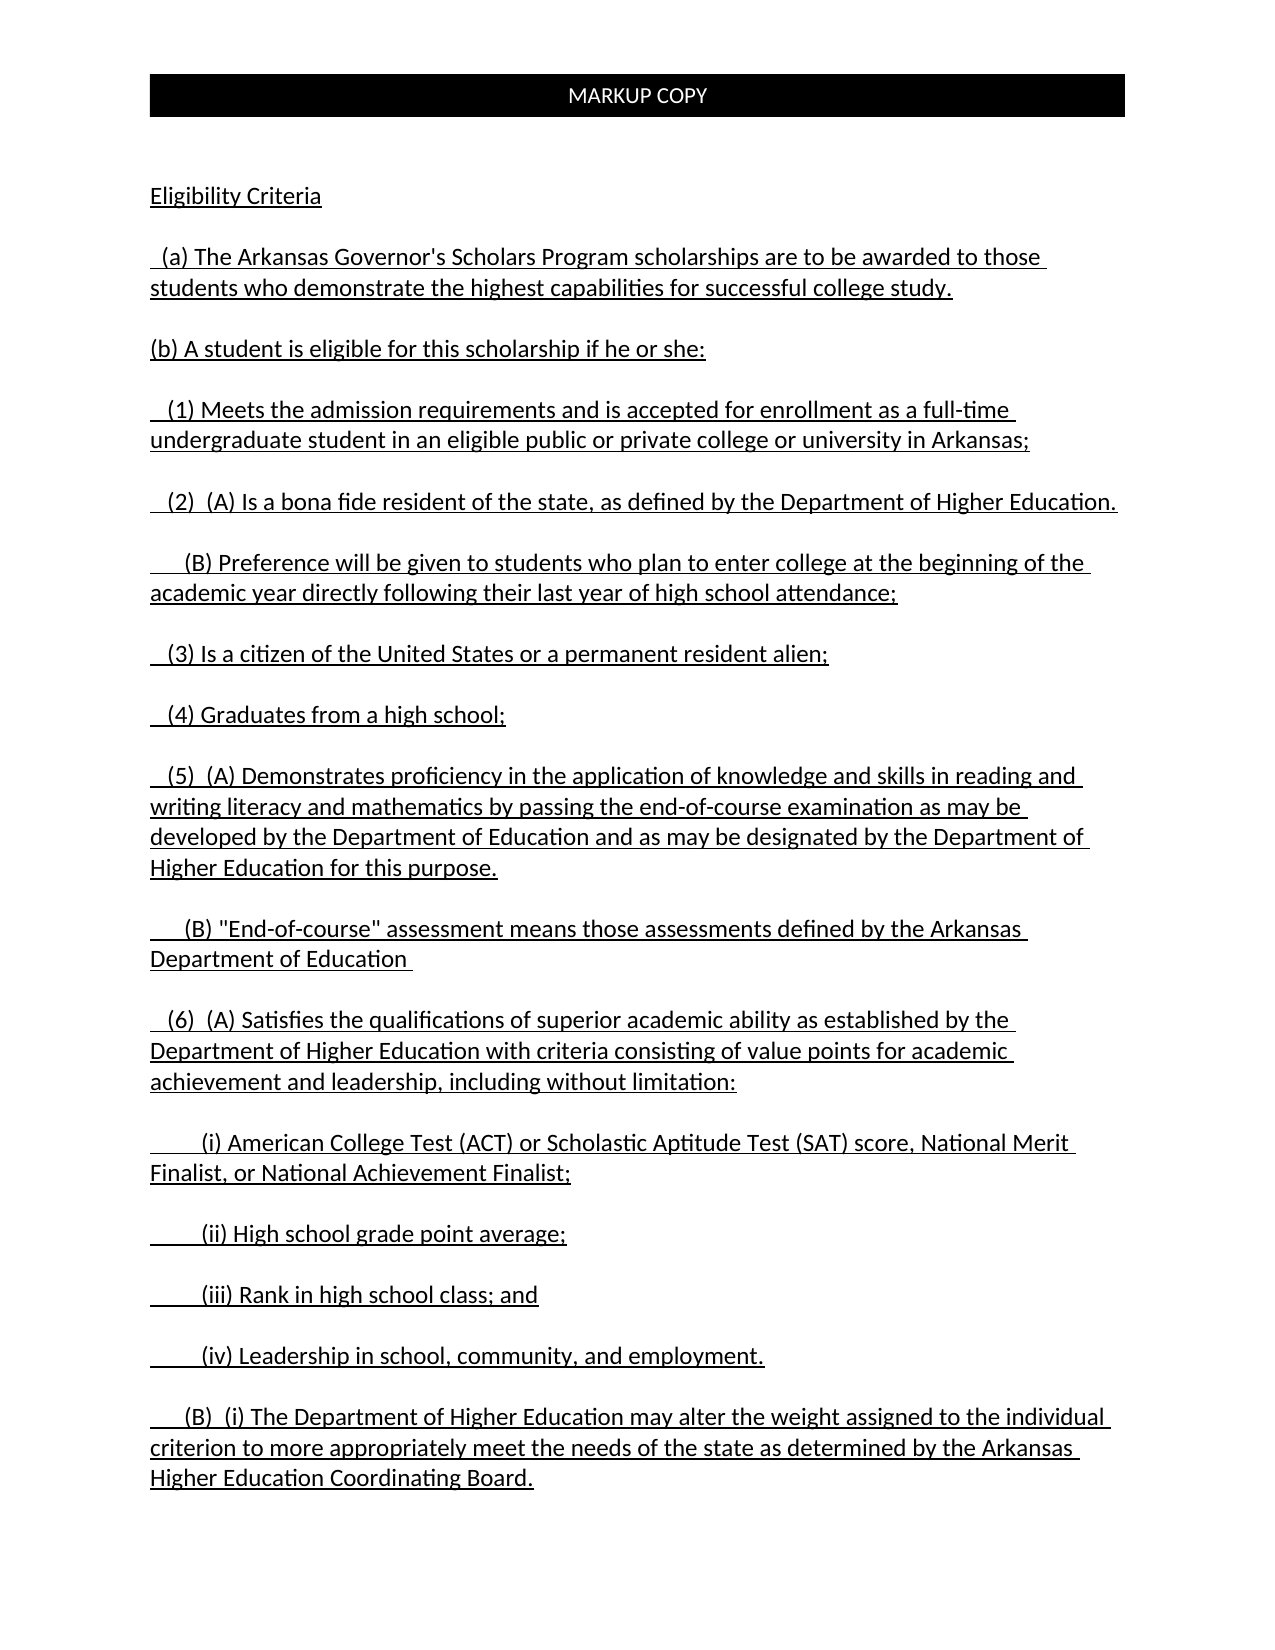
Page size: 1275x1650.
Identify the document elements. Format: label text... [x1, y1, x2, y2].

text (b) A student is eligible for this scholarship if he or she: [150, 333, 1125, 364]
text (4) Graduates from a high school; [150, 699, 1125, 730]
text (B) Preference will be given to students who plan to enter college at the beginning of the academic year directly following their last year of high school attendance; [150, 547, 1125, 608]
text Eligibility Criteria [150, 181, 1125, 211]
text (iv) Leadership in school, community, and employment. [150, 1340, 1125, 1371]
text (5) (A) Demonstrates proficiency in the application of knowledge and skills in reading and writing literacy and mathematics by passing the end-of-course examination as may be developed by the Department of Education and as may be designated by the Department of Higher Education for this purpose. [150, 760, 1125, 882]
text (i) American College Test (ACT) or Scholastic Aptitude Test (SAT) score, National Merit Finalist, or National Achievement Finalist; [150, 1127, 1125, 1188]
text (B) (i) The Department of Higher Education may alter the weight assigned to the individual criterion to more appropriately meet the needs of the state as determined by the Arkansas Higher Education Coordinating Board. [150, 1401, 1125, 1493]
text (B) "End-of-course" assessment means those assessments defined by the Arkansas Department of Education [150, 913, 1125, 974]
text (3) Is a citizen of the United States or a permanent resident alien; [150, 638, 1125, 669]
text (6) (A) Satisfies the qualifications of superior academic ability as established by the Department of Higher Education with criteria consisting of value points for academic achievement and leadership, including without limitation: [150, 1004, 1125, 1096]
text (ii) High school grade point average; [150, 1218, 1125, 1249]
text (2) (A) Is a bona fide resident of the state, as defined by the Department of Higher Education. [150, 486, 1125, 516]
text (iii) Rank in high school class; and [150, 1279, 1125, 1310]
text (a) The Arkansas Governor's Scholars Program scholarships are to be awarded to those students who demonstrate the highest capabilities for successful college study. [150, 242, 1125, 303]
text (1) Meets the admission requirements and is accepted for enrollment as a full-time undergraduate student in an eligible public or private college or university in Arkansas; [150, 394, 1125, 455]
